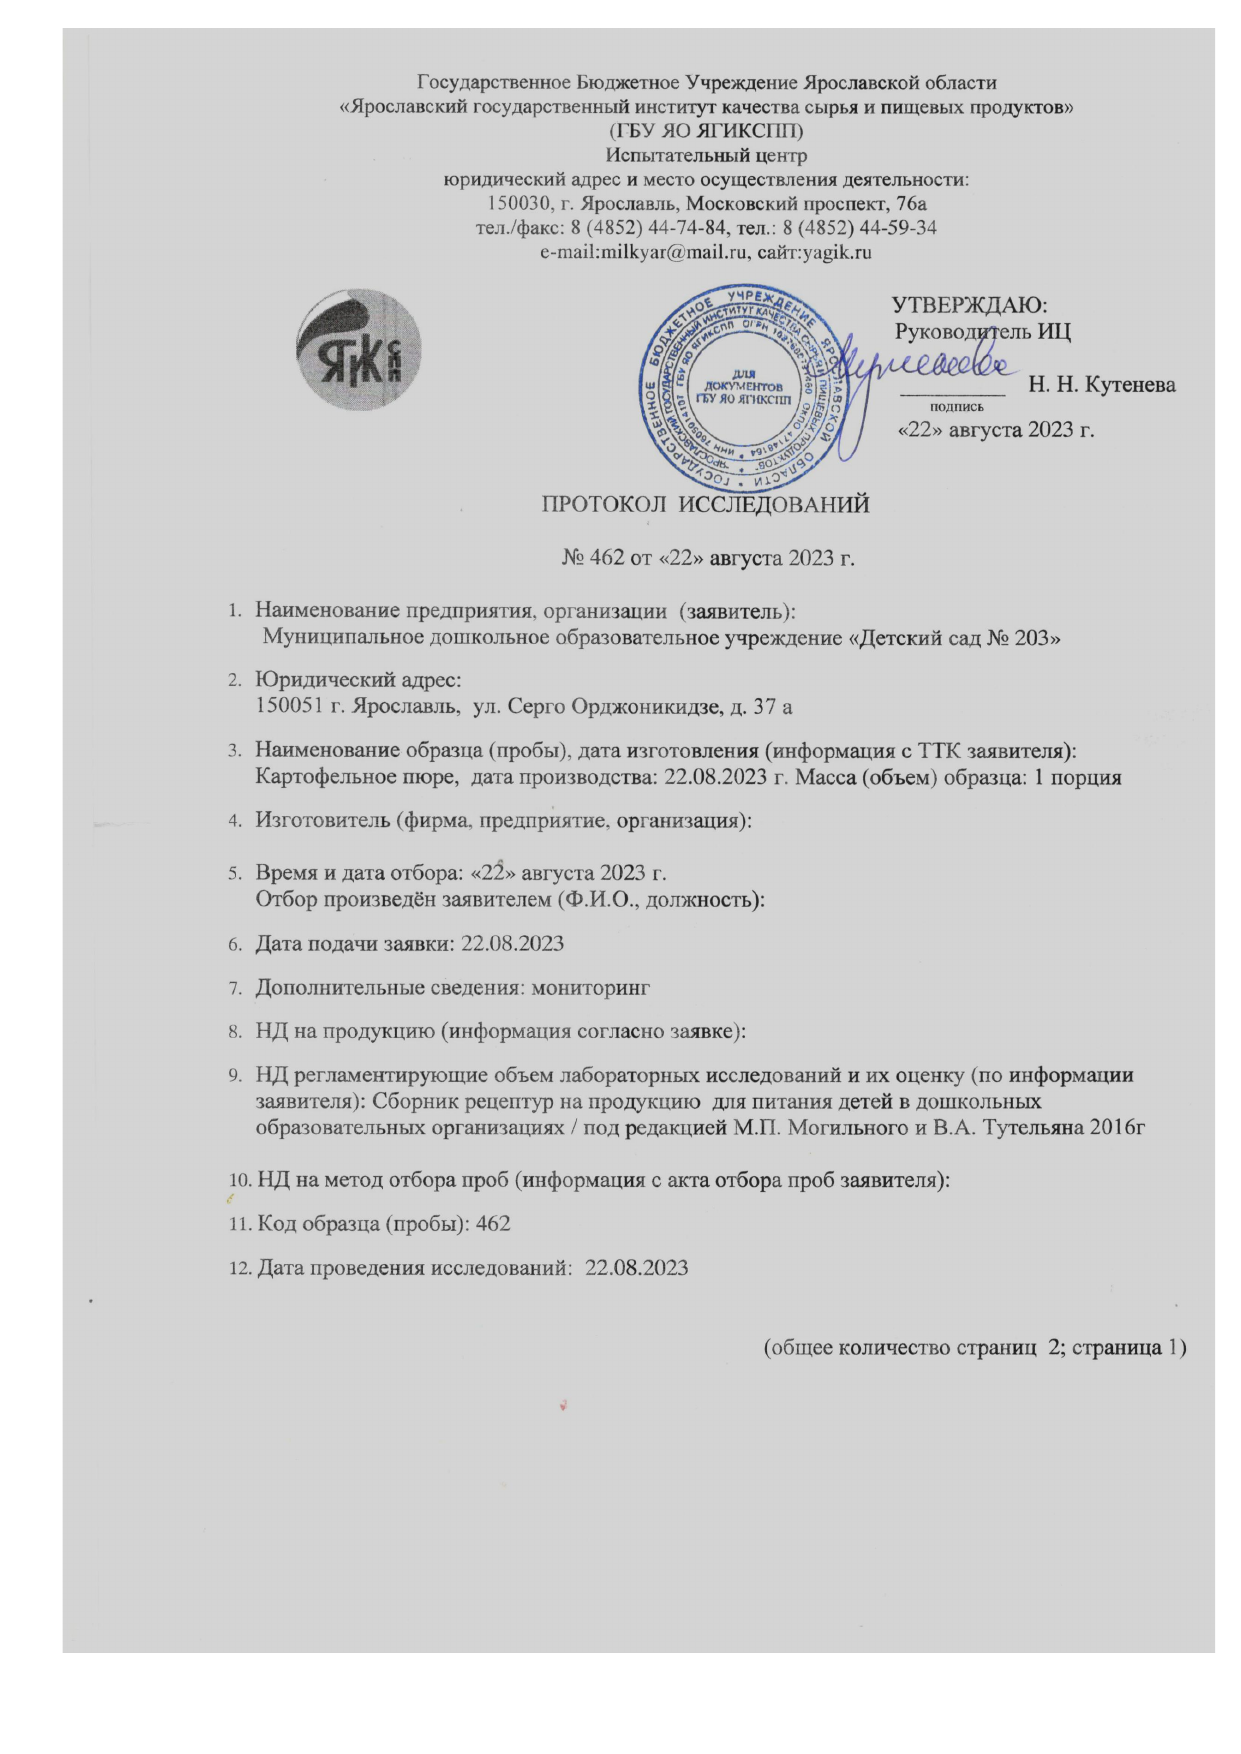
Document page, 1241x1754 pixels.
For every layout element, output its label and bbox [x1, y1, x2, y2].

picture [62, 28, 1216, 1653]
